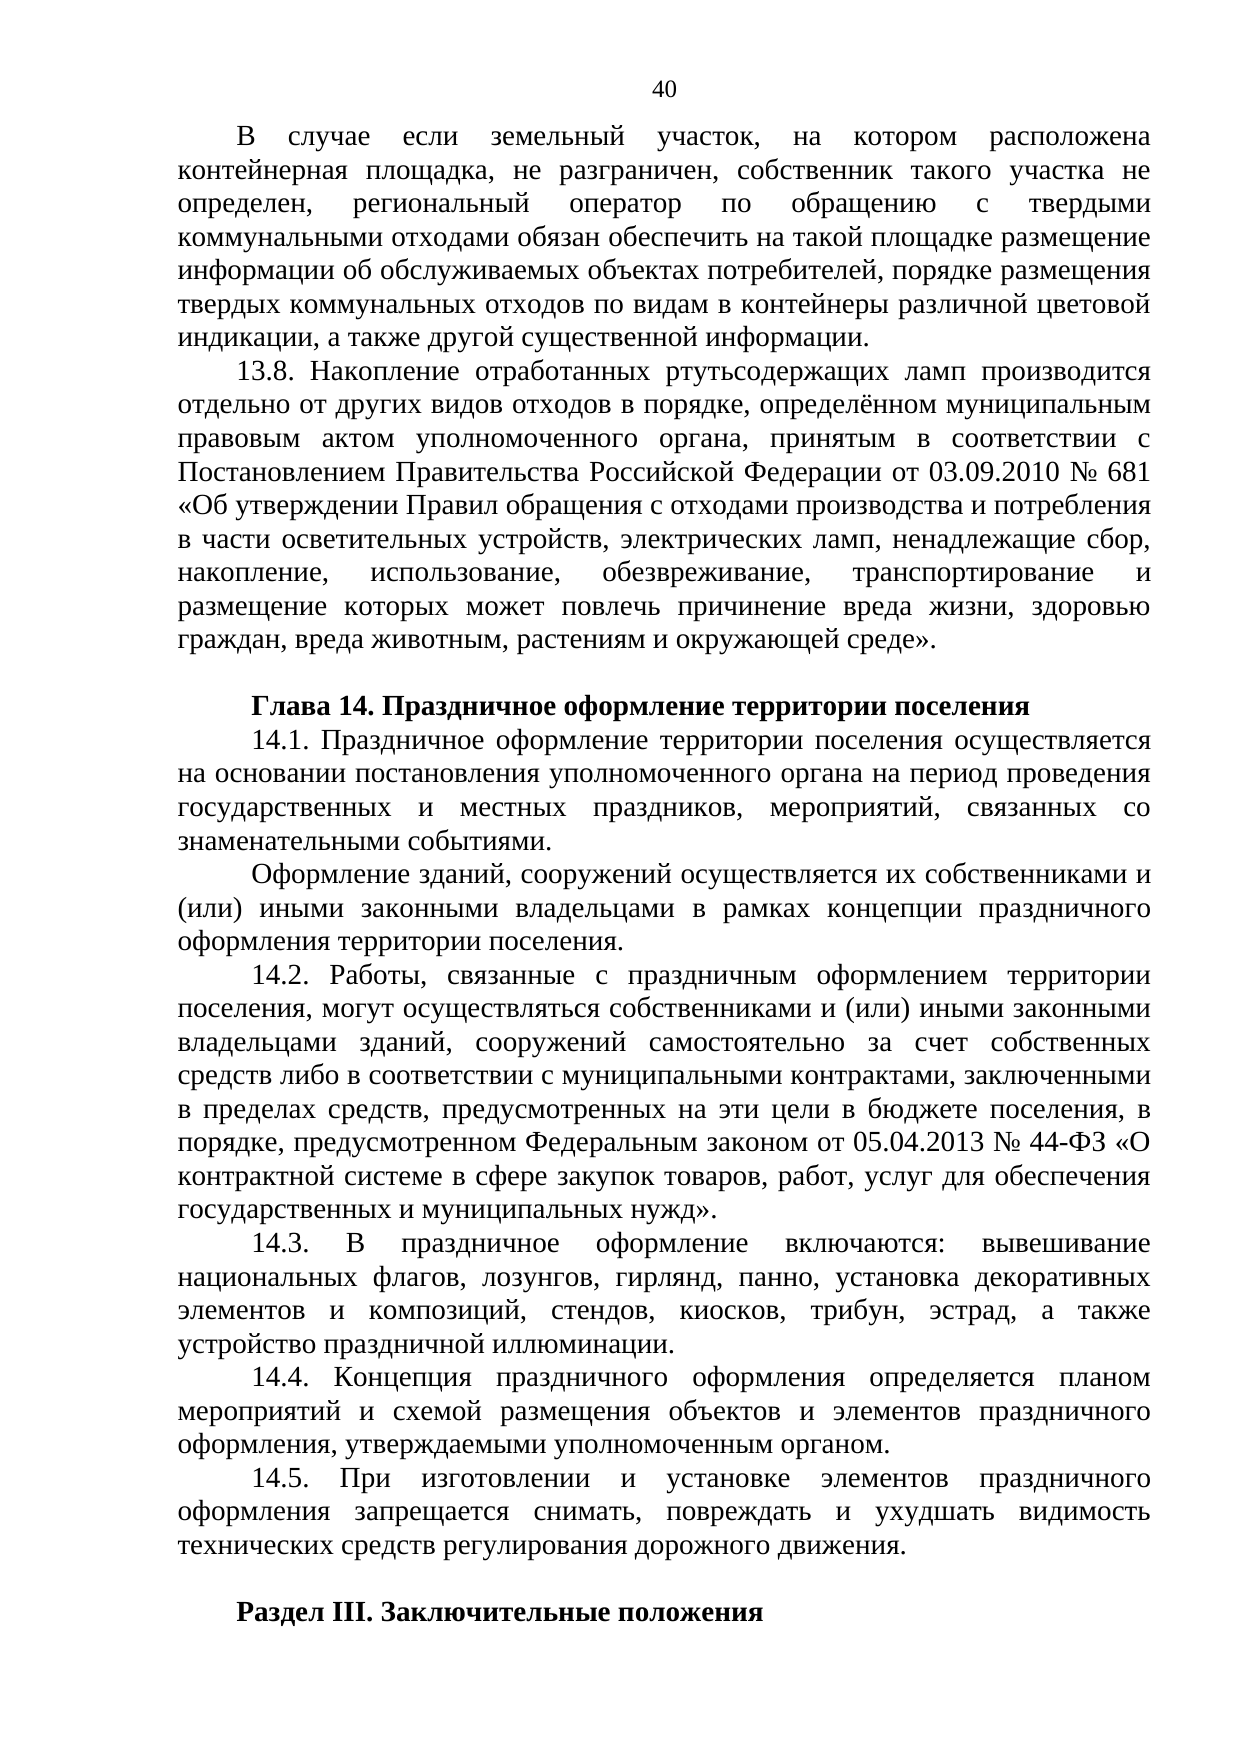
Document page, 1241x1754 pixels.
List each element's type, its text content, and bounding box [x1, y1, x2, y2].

text 14.4. Концепция праздничного оформления определяется планом мероприятий и схемой размещения объектов и элементов праздничного оформления, утверждаемыми уполномоченным органом. [177, 1359, 1152, 1460]
text Глава 14. Праздничное оформление территории поселения [177, 688, 1152, 722]
text В случае если земельный участок, на котором расположена контейнерная площадка, не разграничен, собственник такого участка не определен, региональный оператор по обращению с твердыми коммунальными отходами обязан обеспечить на такой площадке размещение информации об обслуживаемых объектах потребителей, порядке размещения твердых коммунальных отходов по видам в контейнеры различной цветовой индикации, а также другой существенной информации. [177, 118, 1152, 353]
text 13.8. Накопление отработанных ртутьсодержащих ламп производится отдельно от других видов отходов в порядке, определённом муниципальным правовым актом уполномоченного органа, принятым в соответствии с Постановлением Правительства Российской Федерации от 03.09.2010 № 681 «Об утверждении Правил обращения с отходами производства и потребления в части осветительных устройств, электрических ламп, ненадлежащие сбор, накопление, использование, обезвреживание, транспортирование и размещение которых может повлечь причинение вреда жизни, здоровью граждан, вреда животным, растениям и окружающей среде». [177, 353, 1152, 655]
text Оформление зданий, сооружений осуществляется их собственниками и (или) иными законными владельцами в рамках концепции праздничного оформления территории поселения. [177, 856, 1152, 957]
text 14.5. При изготовлении и установке элементов праздничного оформления запрещается снимать, повреждать и ухудшать видимость технических средств регулирования дорожного движения. [177, 1460, 1152, 1561]
text 14.2. Работы, связанные с праздничным оформлением территории поселения, могут осуществляться собственниками и (или) иными законными владельцами зданий, сооружений самостоятельно за счет собственных средств либо в соответствии с муниципальными контрактами, заключенными в пределах средств, предусмотренных на эти цели в бюджете поселения, в порядке, предусмотренном Федеральным законом от 05.04.2013 № 44-ФЗ «О контрактной системе в сфере закупок товаров, работ, услуг для обеспечения государственных и муниципальных нужд». [177, 957, 1152, 1225]
text 14.3. В праздничное оформление включаются: вывешивание национальных флагов, лозунгов, гирлянд, панно, установка декоративных элементов и композиций, стендов, киосков, трибун, эстрад, а также устройство праздничной иллюминации. [177, 1225, 1152, 1359]
text 14.1. Праздничное оформление территории поселения осуществляется на основании постановления уполномоченного органа на период проведения государственных и местных праздников, мероприятий, связанных со знаменательными событиями. [177, 722, 1152, 856]
text Раздел III. Заключительные положения [177, 1594, 1152, 1628]
